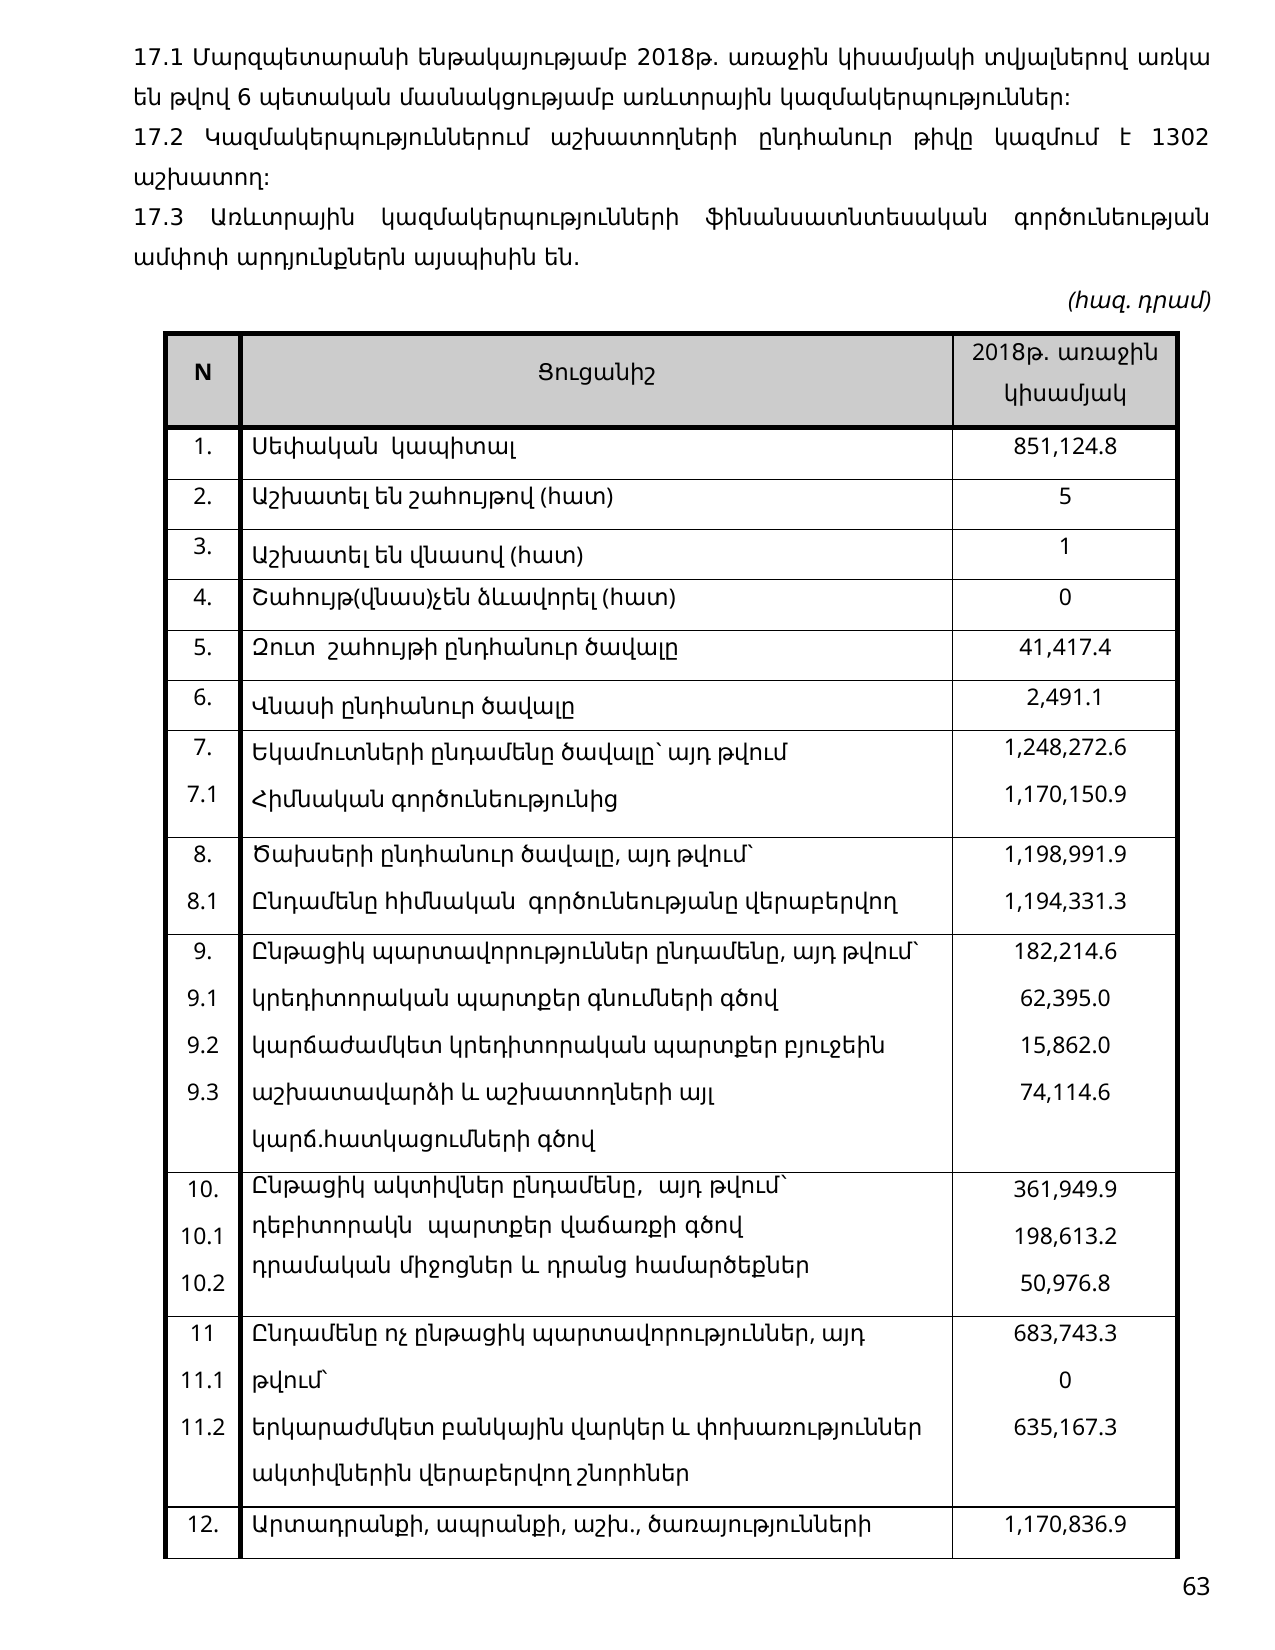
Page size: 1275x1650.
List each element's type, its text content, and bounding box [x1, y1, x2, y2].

table_cell Ընթացիկ պարտավորություններ ընդամենը, այդ թվում` կրեդիտորական պարտքեր գնումների գծով կարճաժամկետ կրեդիտորական պարտքեր բյուջեին աշխատավարձի և աշխատողների այլ կարճ.հատկացումների գծով [243, 935, 952, 1172]
table_cell 3. [168, 530, 238, 579]
table_cell Աշխատել են շահույթով (հատ) [243, 480, 952, 529]
text 17.1 Մարզպետարանի ենթակայությամբ 2018թ. առաջին կիսամյակի տվյալներով առկա են թվով 6 պետական մասնակցությամբ առևտրային կազմակերպություններ: [133, 44, 1211, 111]
table_cell Շահույթ(վնաս)չեն ձևավորել (հատ) [243, 580, 952, 629]
table_cell 10. 10.1 10.2 [168, 1173, 238, 1316]
table_cell 683,743.3 0 635,167.3 [953, 1317, 1175, 1506]
table_cell 1,248,272.6 1,170,150.9 [953, 731, 1175, 837]
table_cell 11 11.1 11.2 [168, 1317, 238, 1506]
text 17.3 Առևտրային կազմակերպությունների ֆինանսատնտեսական գործունեության ամփոփ արդյունքներն այսպիսին են. [133, 204, 1211, 271]
table_cell 5 [953, 480, 1175, 529]
table_cell Աշխատել են վնասով (հատ) [243, 530, 952, 579]
table_cell Ընթացիկ ակտիվներ ընդամենը, այդ թվում` դեբիտորակն պարտքեր վաճառքի գծով դրամական միջոցներ և դրանց համարծեքներ [243, 1173, 952, 1316]
table_cell 2. [168, 480, 238, 529]
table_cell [243, 1508, 952, 1558]
table_cell 361,949.9 198,613.2 50,976.8 [953, 1173, 1175, 1316]
table_cell 1 [953, 530, 1175, 579]
table_header Ցուցանիշ [243, 336, 952, 425]
table_cell 851,124.8 [953, 430, 1175, 479]
table_header 2018թ. առաջին կիսամյակ [954, 336, 1175, 425]
table_cell 41,417.4 [953, 631, 1175, 680]
table_cell Սեփական կապիտալ [243, 430, 952, 479]
table_cell Եկամուտների ընդամենը ծավալը` այդ թվում Հիմնական գործունեությունից [243, 731, 952, 837]
table_cell 9. 9.1 9.2 9.3 [168, 935, 238, 1172]
text 17.2 Կազմակերպություններում աշխատողների ընդհանուր թիվը կազմում է 1302 աշխատող: [133, 124, 1211, 191]
table_cell 1,198,991.9 1,194,331.3 [953, 838, 1175, 934]
table_cell 1,170,836.9 [953, 1508, 1175, 1558]
table_cell 1. [168, 430, 238, 479]
table_cell Ծախսերի ընդհանուր ծավալը, այդ թվում` Ընդամենը հիմնական գործունեությանը վերաբերվող [243, 838, 952, 934]
table_cell 0 [953, 580, 1175, 629]
table_cell 182,214.6 62,395.0 15,862.0 74,114.6 [953, 935, 1175, 1172]
table_cell 7. 7.1 [168, 731, 238, 837]
table_cell 5. [168, 631, 238, 680]
table_cell 8. 8.1 [168, 838, 238, 934]
table_cell 4. [168, 580, 238, 629]
table_cell 12. [168, 1508, 238, 1558]
table_cell Ընդամենը ոչ ընթացիկ պարտավորություններ, այդ թվում՝ երկարաժմկետ բանկային վարկեր և փոխառություններ ակտիվներին վերաբերվող շնորհներ [243, 1317, 952, 1506]
table_cell Զուտ շահույթի ընդհանուր ծավալը [243, 631, 952, 680]
table_cell Վնասի ընդհանուր ծավալը [243, 681, 952, 730]
text (հազ. դրամ) [133, 284, 1211, 316]
table_cell 6. [168, 681, 238, 730]
table_cell 2,491.1 [953, 681, 1175, 730]
table_header N [168, 336, 238, 425]
